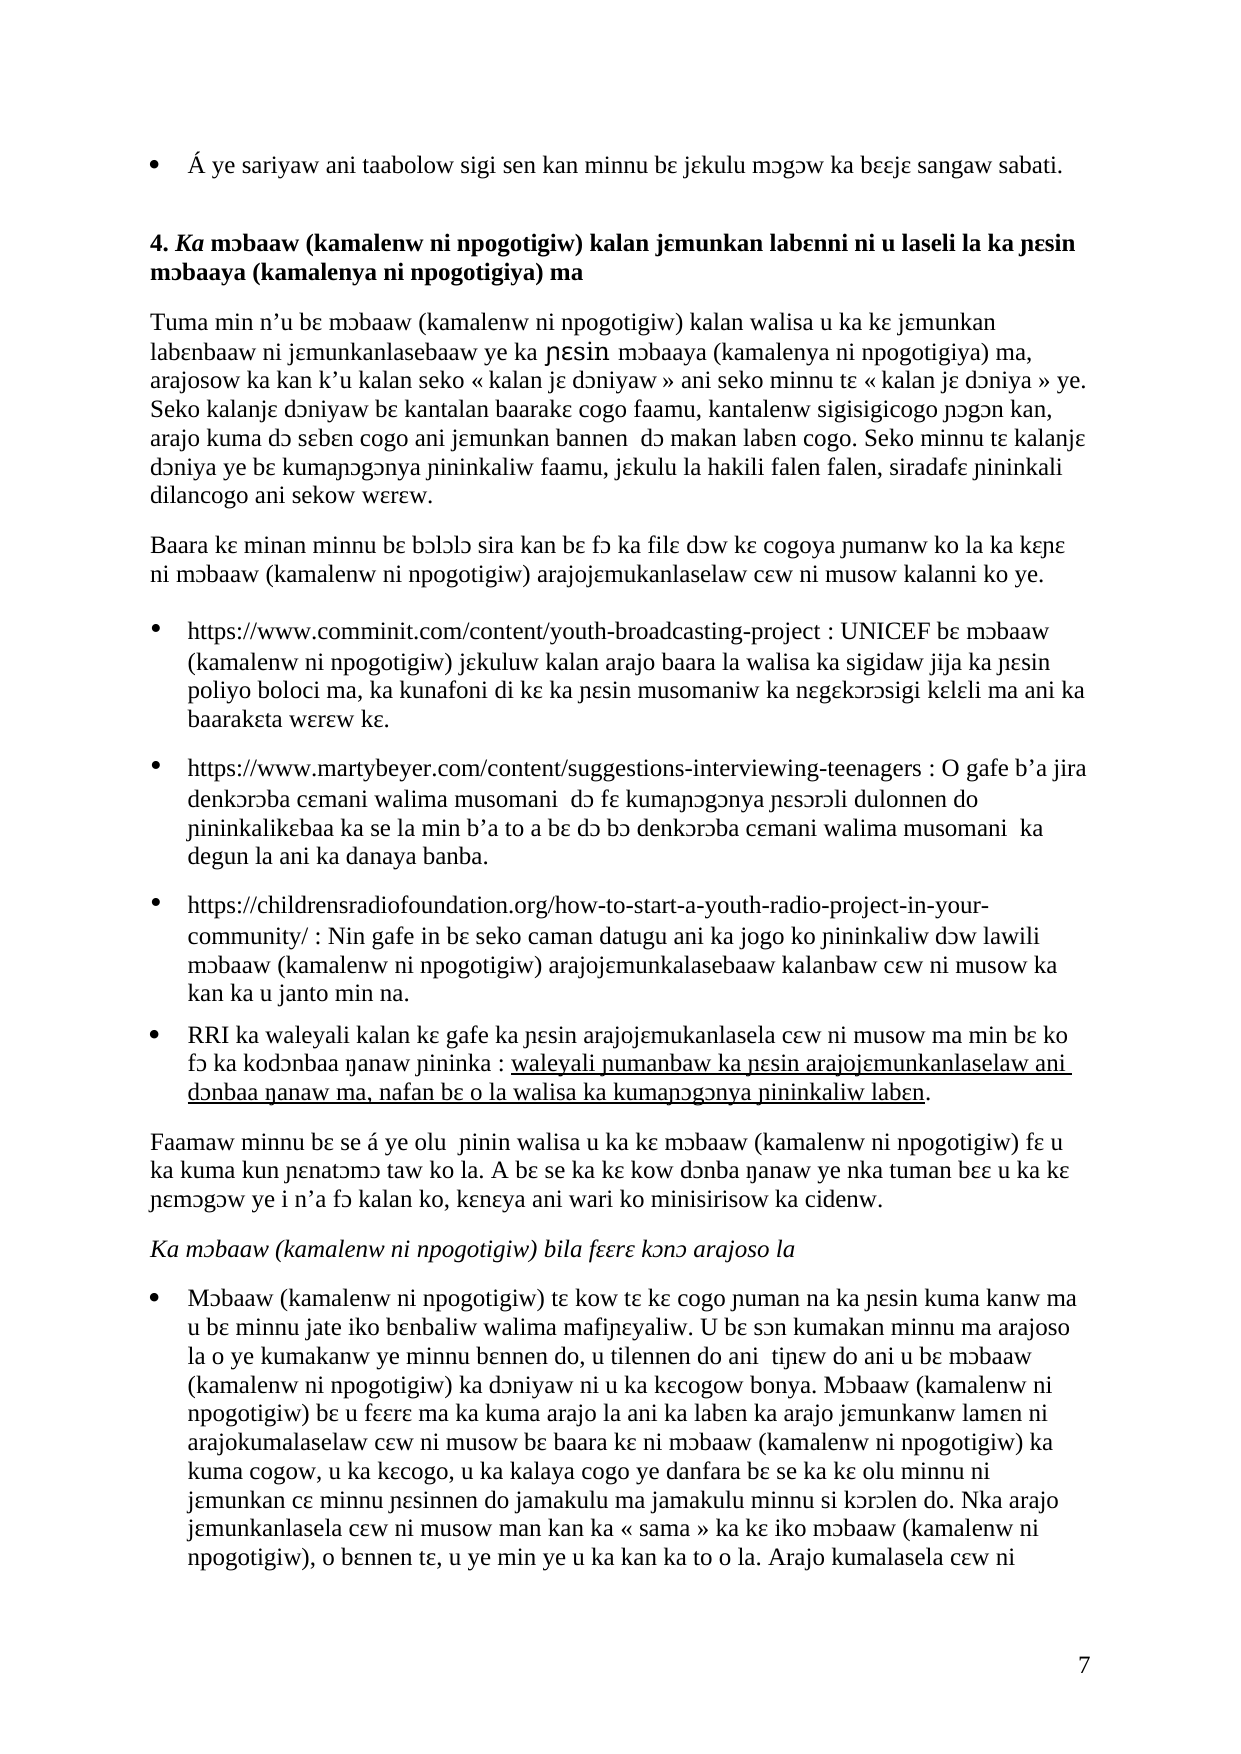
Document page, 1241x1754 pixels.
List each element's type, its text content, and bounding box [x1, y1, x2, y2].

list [150, 1283, 1090, 1571]
list Á ye sariyaw ani taabolow sigi sen kan minnu bɛ jɛkulu mɔgɔw ka bɛɛjɛ sangaw sabati. [150, 150, 1090, 179]
list RRI ka waleyali kalan kɛ gafe ka ɲɛsin arajojɛmukanlasela cɛw ni musow ma min bɛ ko fɔ ka kodɔnbaa ŋanaw ɲininka : waleyali ɲumanbaw ka ɲɛsin arajojɛmunkanlaselaw ani dɔnbaa ŋanaw ma, nafan bɛ o la walisa ka kumaɲɔgɔnya ɲininkaliw labɛn. [150, 1020, 1090, 1106]
list https://childrensradiofoundation.org/how-to-start-a-youth-radio-project-in-your-community/ : Nin gafe in bɛ seko caman datugu ani ka jogo ko ɲininkaliw dɔw lawili mɔbaaw (kamalenw ni npogotigiw) arajojɛmunkalasebaaw kalanbaw cɛw ni musow ka kan ka u janto min na. [150, 883, 1090, 1007]
text Baara kɛ minan minnu bɛ bɔlɔlɔ sira kan bɛ fɔ ka filɛ dɔw kɛ cogoya ɲumanw ko la ka kɛɲɛ ni mɔbaaw (kamalenw ni npogotigiw) arajojɛmukanlaselaw cɛw ni musow kalanni ko ye. [150, 530, 1090, 588]
text Faamaw minnu bɛ se á ye olu ɲinin walisa u ka kɛ mɔbaaw (kamalenw ni npogotigiw) fɛ u ka kuma kun ɲɛnatɔmɔ taw ko la. A bɛ se ka kɛ kow dɔnba ŋanaw ye nka tuman bɛɛ u ka kɛ ɲɛmɔgɔw ye i n’a fɔ kalan ko, kɛnɛya ani wari ko minisirisow ka cidenw. [150, 1127, 1090, 1213]
text Ka mɔbaaw (kamalenw ni npogotigiw) bila fɛɛrɛ kɔnɔ arajoso la [150, 1234, 1090, 1263]
list https://www.comminit.com/content/youth-broadcasting-project : UNICEF bɛ mɔbaaw (kamalenw ni npogotigiw) jɛkuluw kalan arajo baara la walisa ka sigidaw jija ka ɲɛsin poliyo boloci ma, ka kunafoni di kɛ ka ɲɛsin musomaniw ka nɛgɛkɔrɔsigi kɛlɛli ma ani ka baarakɛta wɛrɛw kɛ. [150, 608, 1090, 733]
text 4. Ka mɔbaaw (kamalenw ni npogotigiw) kalan jɛmunkan labɛnni ni u laseli la ka ɲɛsin mɔbaaya (kamalenya ni npogotigiya) ma [150, 228, 1090, 286]
list https://www.martybeyer.com/content/suggestions-interviewing-teenagers : O gafe b’a jira denkɔrɔba cɛmani walima musomani dɔ fɛ kumaɲɔgɔnya ɲɛsɔrɔli dulonnen do ɲininkalikɛbaa ka se la min b’a to a bɛ dɔ bɔ denkɔrɔba cɛmani walima musomani ka degun la ani ka danaya banba. [150, 746, 1090, 870]
text Tuma min n’u bɛ mɔbaaw (kamalenw ni npogotigiw) kalan walisa u ka kɛ jɛmunkan labɛnbaaw ni jɛmunkanlasebaaw ye ka ɲɛsin mɔbaaya (kamalenya ni npogotigiya) ma, arajosow ka kan k’u kalan seko « kalan jɛ dɔniyaw » ani seko minnu tɛ « kalan jɛ dɔniya » ye. Seko kalanjɛ dɔniyaw bɛ kantalan baarakɛ cogo faamu, kantalenw sigisigicogo ɲɔgɔn kan, arajo kuma dɔ sɛbɛn cogo ani jɛmunkan bannen dɔ makan labɛn cogo. Seko minnu tɛ kalanjɛ dɔniya ye bɛ kumaɲɔgɔnya ɲininkaliw faamu, jɛkulu la hakili falen falen, siradafɛ ɲininkali dilancogo ani sekow wɛrɛw. [150, 307, 1090, 509]
